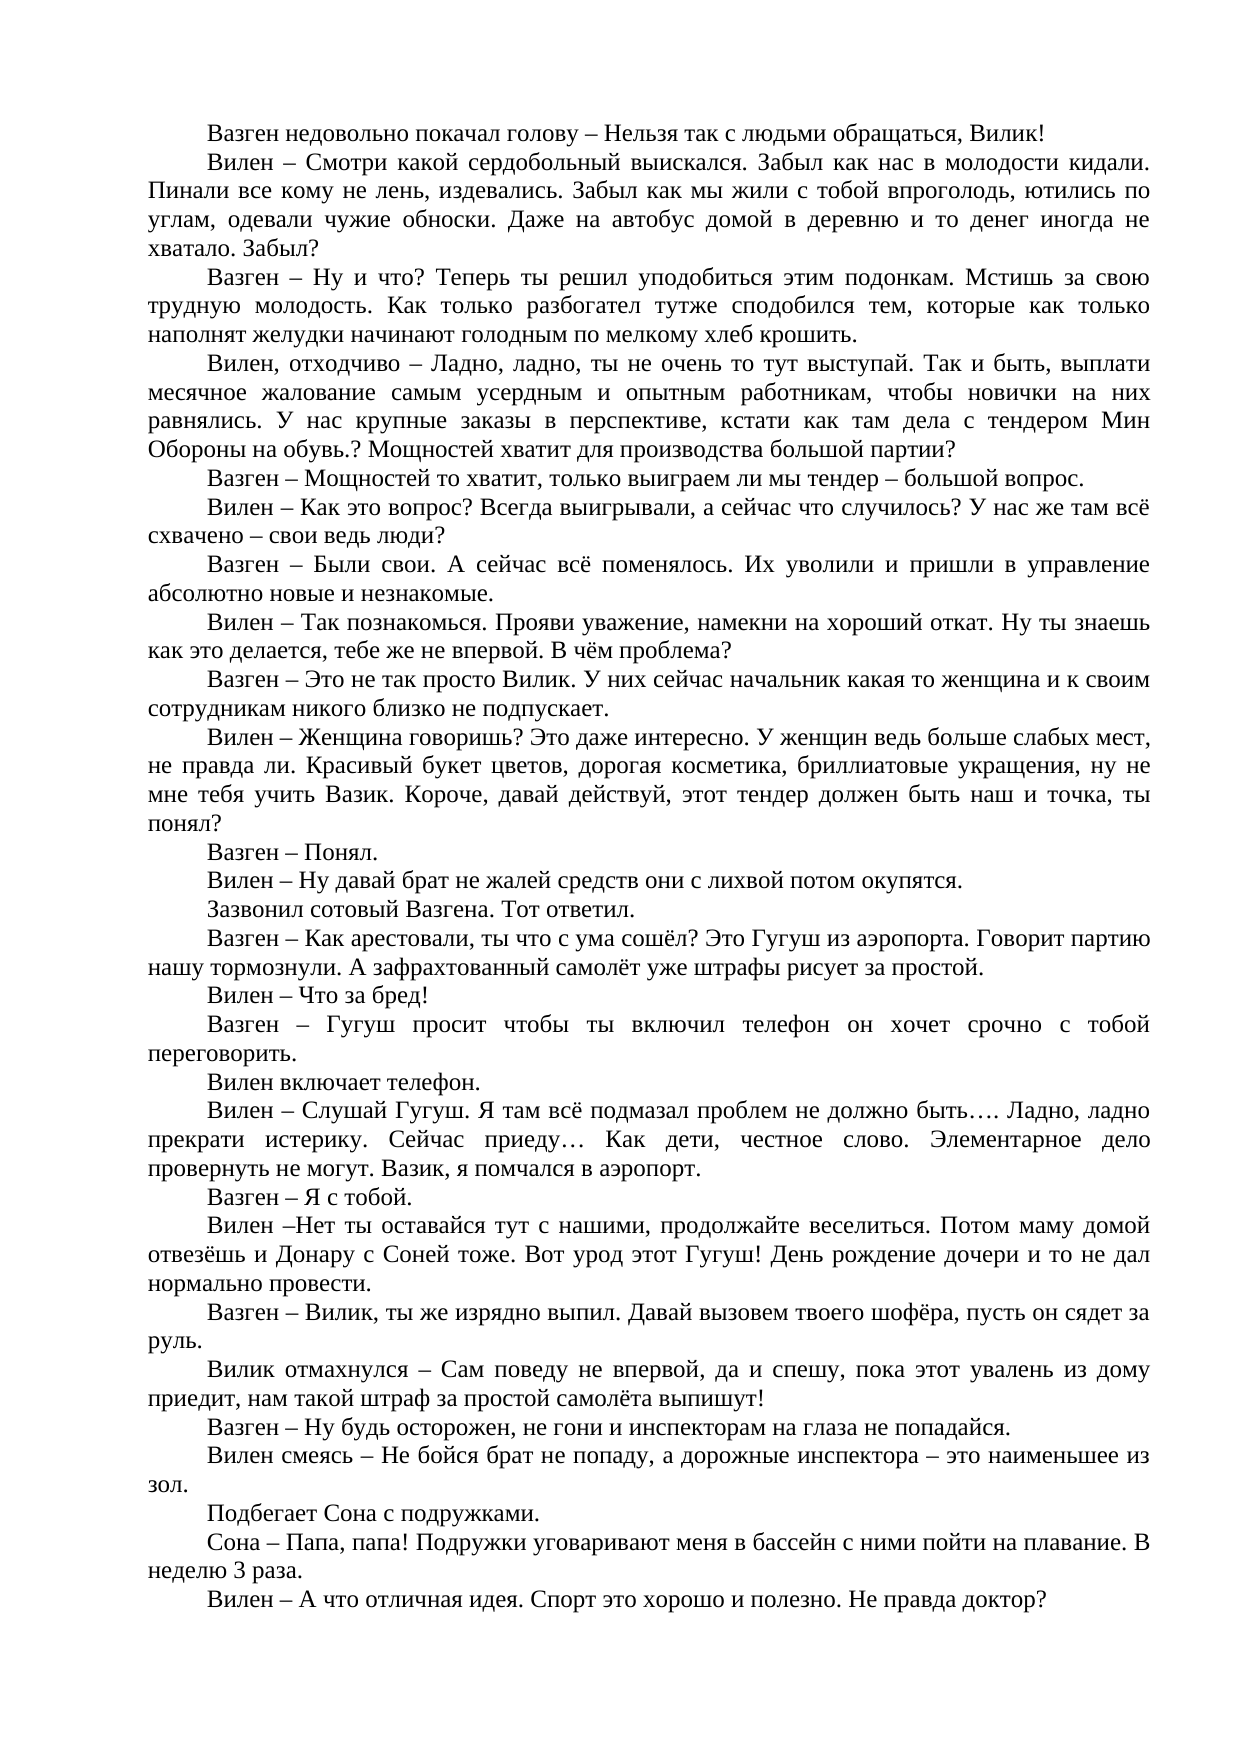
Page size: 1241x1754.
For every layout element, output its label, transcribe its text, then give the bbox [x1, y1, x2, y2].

text Вазген – Ну будь осторожен, не гони и инспекторам на глаза не попадайся. [148, 1412, 1152, 1441]
text Вилен, отходчиво – Ладно, ладно, ты не очень то тут выступай. Так и быть, выплати месячное жалование самым усердным и опытным работникам, чтобы новички на них равнялись. У нас крупные заказы в перспективе, кстати как там дела с тендером Мин Обороны на обувь.? Мощностей хватит для производства большой партии? [148, 348, 1152, 463]
text Вилен – Слушай Гугуш. Я там всё подмазал проблем не должно быть…. Ладно, ладно прекрати истерику. Сейчас приеду… Как дети, честное слово. Элементарное дело провернуть не могут. Вазик, я помчался в аэропорт. [148, 1096, 1152, 1182]
text Вилен смеясь – Не бойся брат не попаду, а дорожные инспектора – это наименьшее из зол. [148, 1441, 1152, 1498]
text Вазген – Были свои. А сейчас всё поменялось. Их уволили и пришли в управление абсолютно новые и незнакомые. [148, 549, 1152, 607]
text Вазген – Понял. [148, 837, 1152, 866]
text Вазген – Это не так просто Вилик. У них сейчас начальник какая то женщина и к своим сотрудникам никого близко не подпускает. [148, 664, 1152, 722]
text Вилен – Что за бред! [148, 981, 1152, 1009]
text Вазген – Ну и что? Теперь ты решил уподобиться этим подонкам. Мстишь за свою трудную молодость. Как только разбогател тутже сподобился тем, которые как только наполнят желудки начинают голодным по мелкому хлеб крошить. [148, 262, 1152, 348]
text Вилен –Нет ты оставайся тут с нашими, продолжайте веселиться. Потом маму домой отвезёшь и Донару с Соней тоже. Вот урод этот Гугуш! День рождение дочери и то не дал нормально провести. [148, 1211, 1152, 1297]
text Зазвонил сотовый Вазгена. Тот ответил. [148, 894, 1152, 923]
text Вазген – Мощностей то хватит, только выиграем ли мы тендер – большой вопрос. [148, 463, 1152, 492]
text Вилен – Женщина говоришь? Это даже интересно. У женщин ведь больше слабых мест, не правда ли. Красивый букет цветов, дорогая косметика, бриллиатовые укращения, ну не мне тебя учить Вазик. Короче, давай действуй, этот тендер должен быть наш и точка, ты понял? [148, 722, 1152, 837]
text Вазген – Как арестовали, ты что с ума сошёл? Это Гугуш из аэропорта. Говорит партию нашу тормознули. А зафрахтованный самолёт уже штрафы рисует за простой. [148, 923, 1152, 981]
text Вилен – Как это вопрос? Всегда выигрывали, а сейчас что случилось? У нас же там всё схвачено – свои ведь люди? [148, 492, 1152, 549]
text Вилен – Ну давай брат не жалей средств они с лихвой потом окупятся. [148, 866, 1152, 894]
text Вилик отмахнулся – Сам поведу не впервой, да и спешу, пока этот увалень из дому приедит, нам такой штраф за простой самолёта выпишут! [148, 1354, 1152, 1412]
text Вилен – Смотри какой сердобольный выискался. Забыл как нас в молодости кидали. Пинали все кому не лень, издевались. Забыл как мы жили с тобой впроголодь, ютились по углам, одевали чужие обноски. Даже на автобус домой в деревню и то денег иногда не хватало. Забыл? [148, 147, 1152, 262]
text Вазген – Я с тобой. [148, 1182, 1152, 1211]
text Вазген недовольно покачал голову – Нельзя так с людьми обращаться, Вилик! [148, 118, 1152, 147]
text Подбегает Сона с подружками. [148, 1498, 1152, 1527]
text Сона – Папа, папа! Подружки уговаривают меня в бассейн с ними пойти на плавание. В неделю 3 раза. [148, 1527, 1152, 1584]
text Вилен – А что отличная идея. Спорт это хорошо и полезно. Не правда доктор? [148, 1584, 1152, 1613]
text Вазген – Вилик, ты же изрядно выпил. Давай вызовем твоего шофёра, пусть он сядет за руль. [148, 1297, 1152, 1354]
text Вазген – Гугуш просит чтобы ты включил телефон он хочет срочно с тобой переговорить. [148, 1009, 1152, 1067]
text Вилен – Так познакомься. Прояви уважение, намекни на хороший откат. Ну ты знаешь как это делается, тебе же не впервой. В чём проблема? [148, 607, 1152, 664]
text Вилен включает телефон. [148, 1067, 1152, 1096]
